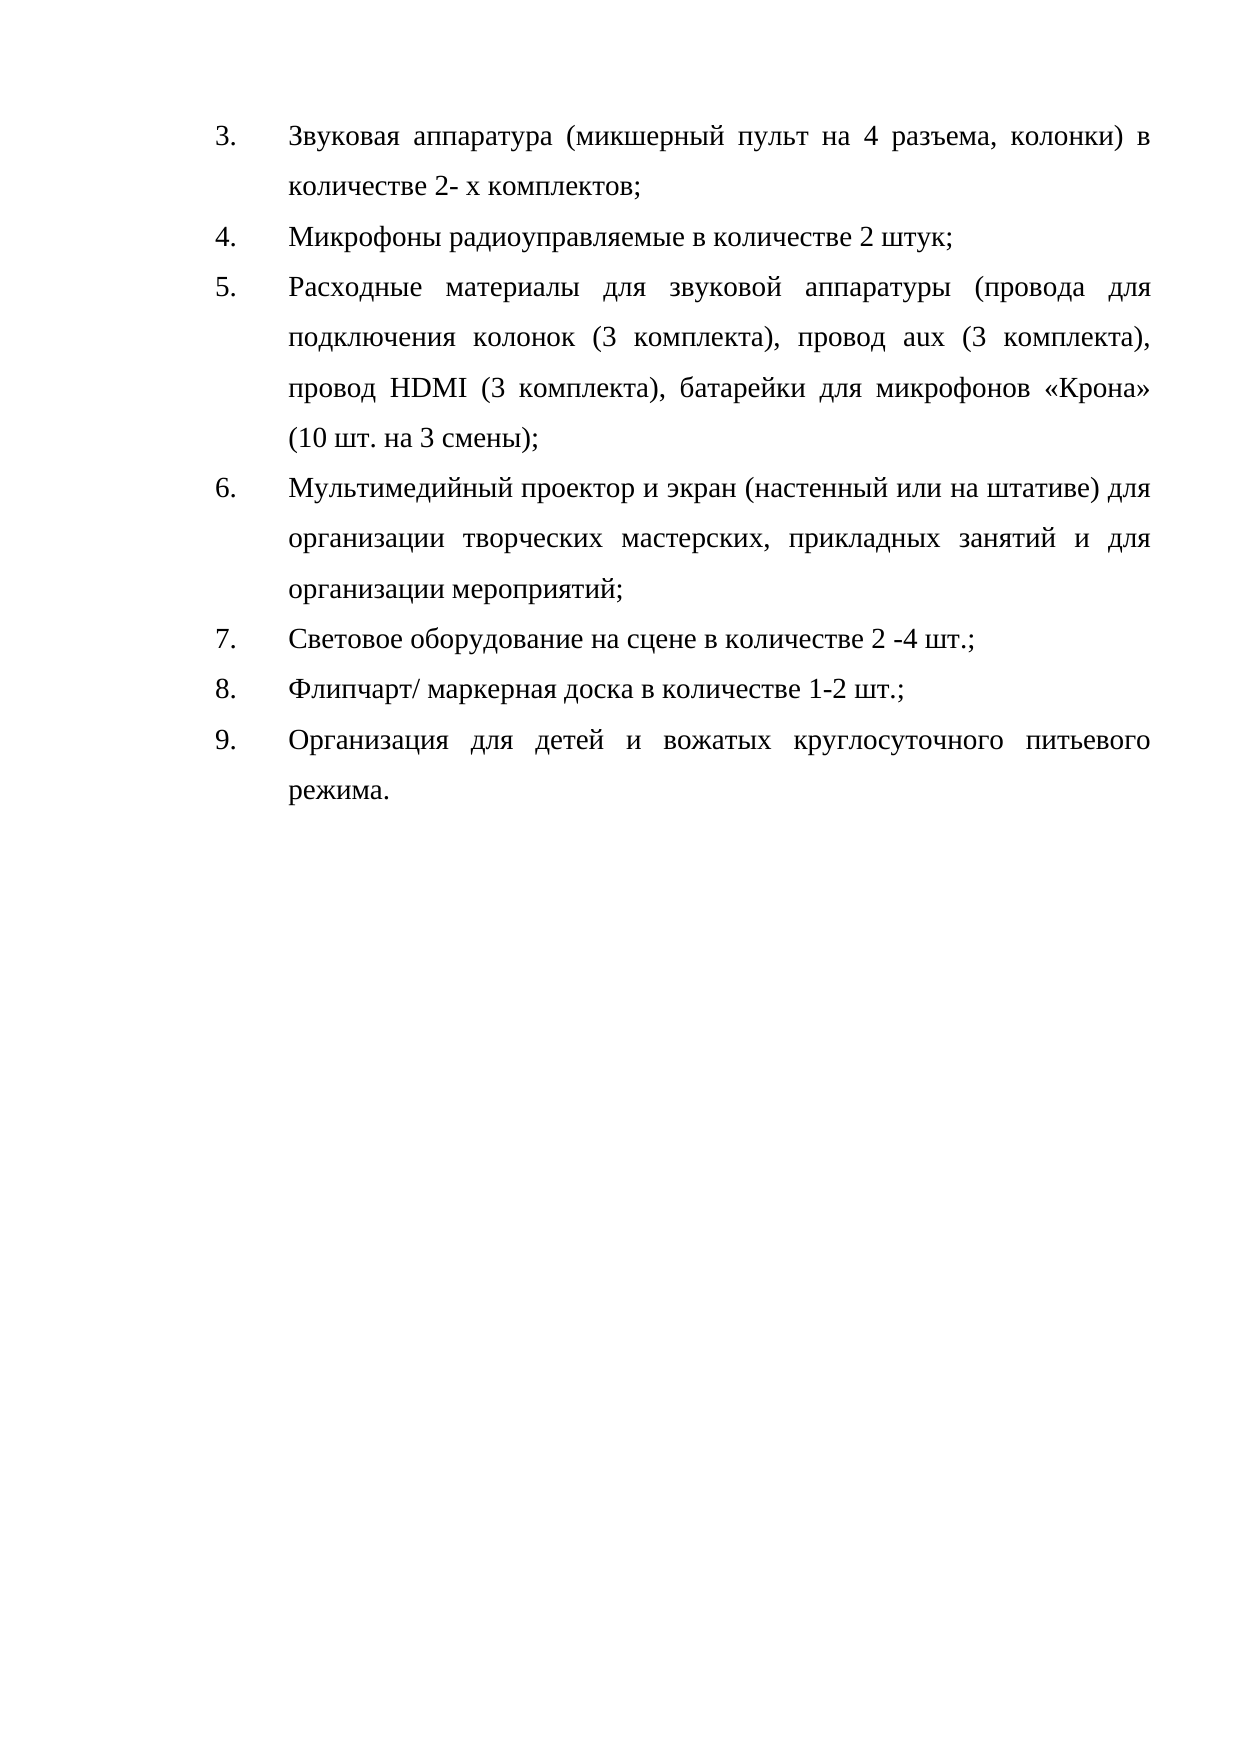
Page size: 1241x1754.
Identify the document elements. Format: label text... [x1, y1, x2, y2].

list Световое оборудование на сцене в количестве 2 -4 шт.; [215, 621, 1152, 655]
list Микрофоны радиоуправляемые в количестве 2 штук; [215, 219, 1152, 252]
list Флипчарт/ маркерная доска в количестве 1-2 шт.; [215, 672, 1152, 705]
list Расходные материалы для звуковой аппаратуры (провода для подключения колонок (3 комплекта), провод aux (3 комплекта), провод HDMI (3 комплекта), батарейки для микрофонов «Крона» (10 шт. на 3 смены); [215, 269, 1152, 453]
list Звуковая аппаратура (микшерный пульт на 4 разъема, колонки) в количестве 2- х комплектов; [215, 118, 1152, 202]
list Организация для детей и вожатых круглосуточного питьевого режима. [215, 722, 1152, 806]
list Мультимедийный проектор и экран (настенный или на штативе) для организации творческих мастерских, прикладных занятий и для организации мероприятий; [215, 470, 1152, 604]
